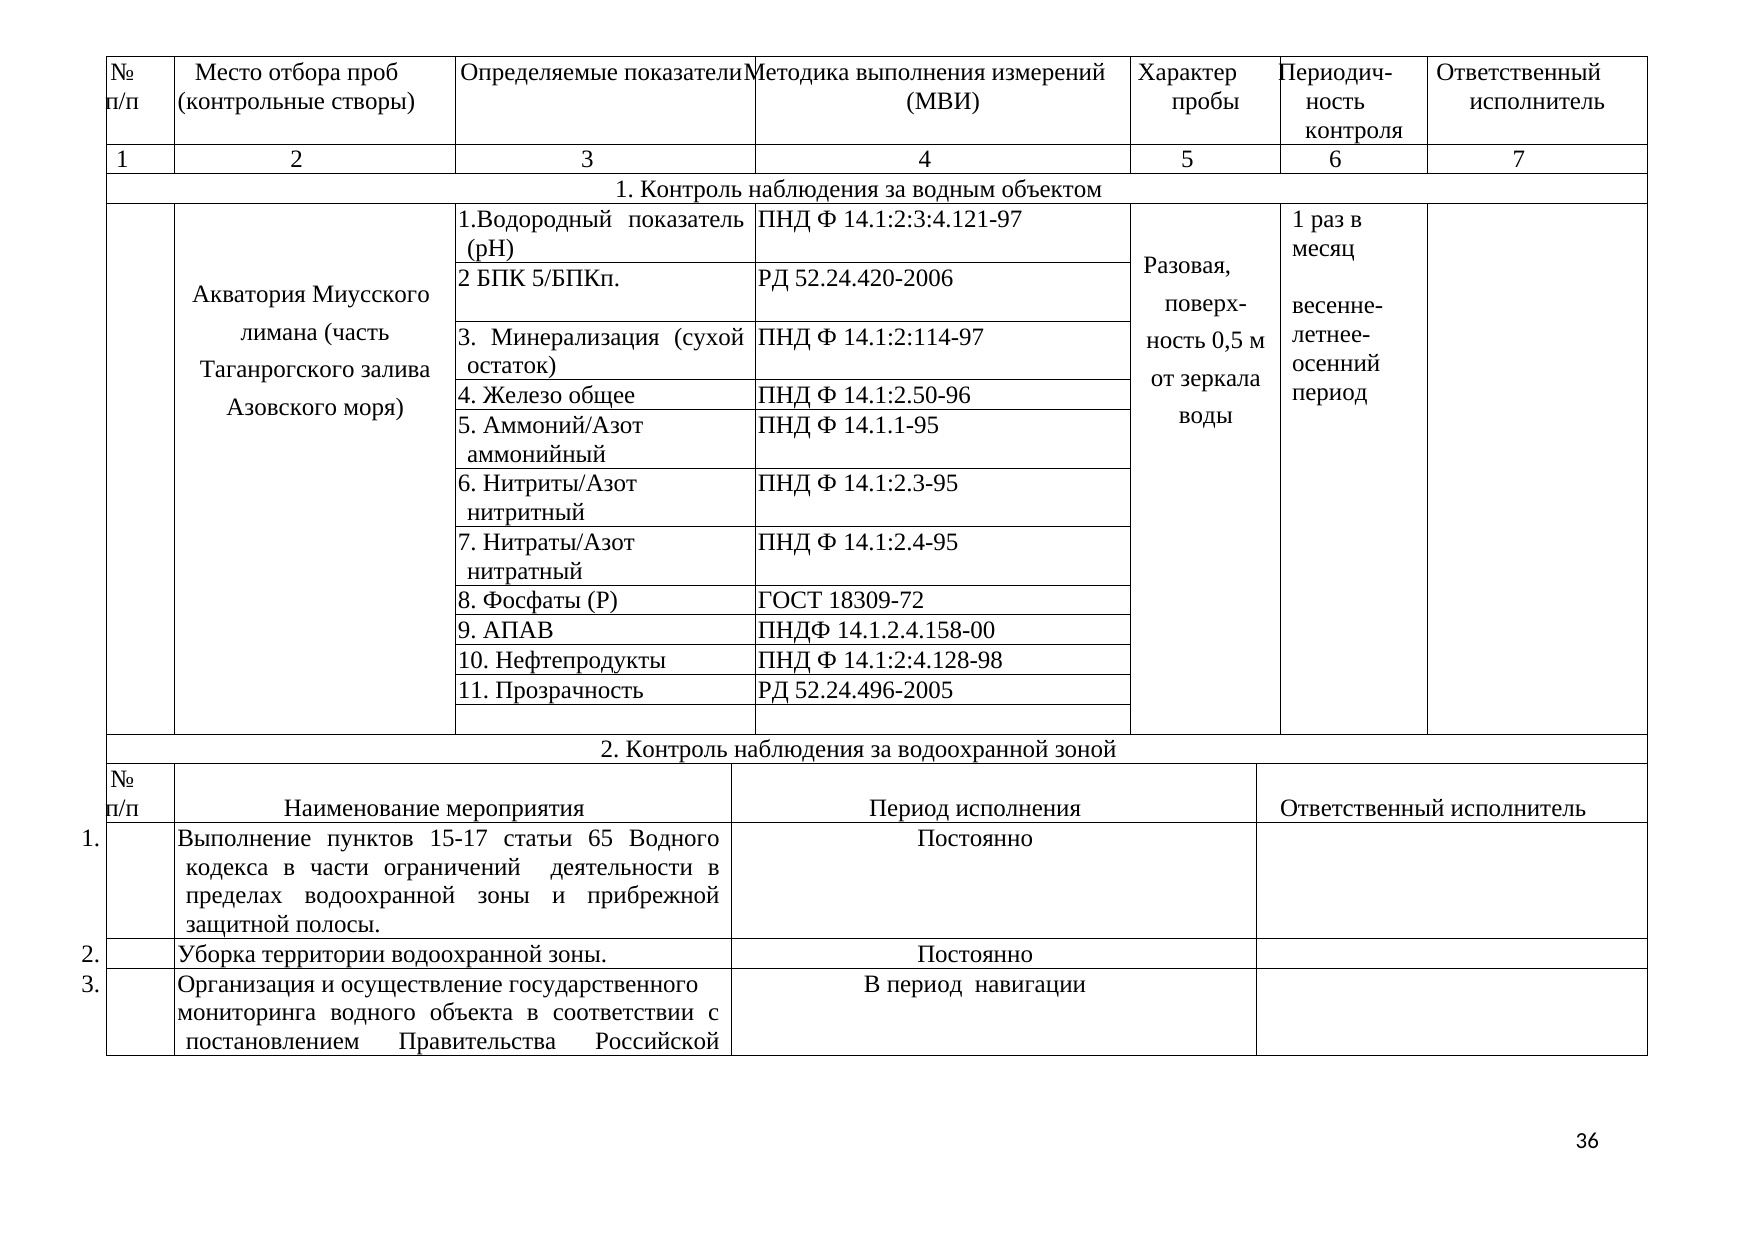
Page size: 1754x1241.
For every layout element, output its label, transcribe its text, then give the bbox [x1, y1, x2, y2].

table_cell РД 52.24.496-2005 [756, 675, 1130, 704]
table_cell [1257, 823, 1647, 938]
table_cell Разовая, поверх-ность от зеркала воды [1131, 204, 1280, 733]
table_cell В период навигации [732, 969, 1256, 1055]
table_cell 1 [107, 145, 174, 173]
table_cell ПНД Ф 14.1:2.4-95 [756, 527, 1130, 584]
table_cell ГОСТ 18309-72 [756, 586, 1130, 614]
table_cell [107, 204, 174, 733]
table_cell 2. Контроль наблюдения за водоохранной зоной [107, 735, 1647, 763]
table_cell 3. Минерализация (сухой остаток) [456, 322, 755, 379]
table_cell [1257, 939, 1647, 968]
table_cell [175, 969, 731, 1055]
table_header Характер пробы [1131, 57, 1280, 143]
table_cell 10. Нефтепродукты [456, 645, 755, 674]
table_cell 4. Железо общее [456, 380, 755, 409]
table_cell [1257, 969, 1647, 1055]
table_cell ПНД Ф 14.1:2:3:4.121-97 [756, 204, 1130, 262]
table_cell [456, 705, 755, 733]
table_header Периодич- ность контроля [1281, 57, 1427, 143]
table_header № п/п [107, 57, 174, 143]
table_cell 7 [1428, 145, 1647, 173]
table_cell 5 [1131, 145, 1280, 173]
table_cell ПНДФ 14.1.2.4.158-00 [756, 615, 1130, 644]
table_cell Уборка территории водоохранной зоны. [175, 939, 731, 968]
table_cell Наименование мероприятия [175, 764, 731, 822]
table_cell 5. Аммоний/Азот аммонийный [456, 410, 755, 467]
table_cell Выполнение пунктов 15-17 статьи 65 Водного кодекса в части ограничений деятельности в пределах водоохранной зоны и прибрежной защитной полосы. [175, 823, 731, 938]
table_cell 9. АПАВ [456, 615, 755, 644]
table_cell 4 [756, 145, 1130, 173]
table_header Ответственный исполнитель [1428, 57, 1647, 143]
table_cell ПНД Ф 14.1:2.50-96 [756, 380, 1130, 409]
table_cell 11. Прозрачность [456, 675, 755, 704]
table_cell ПНД Ф 14.1.1-95 [756, 410, 1130, 467]
table_header Место отбора проб (контрольные створы) [175, 57, 455, 143]
table_header Методика выполнения измерений (МВИ) [756, 57, 1130, 143]
table_cell ПНД Ф 14.1:2:114-97 [756, 322, 1130, 379]
table_cell 1.Водородный показатель (рН) [456, 204, 755, 262]
table_cell РД 52.24.420-2006 [756, 263, 1130, 321]
table_cell ПНД Ф 14.1:2.3-95 [756, 469, 1130, 526]
table_cell 7. Нитраты/Азот нитратный [456, 527, 755, 584]
table_cell ПНД Ф 14.1:2:4.128-98 [756, 645, 1130, 674]
table_cell 2 БПК 5/БПКп. [456, 263, 755, 321]
table_cell № п/п [107, 764, 174, 822]
table_cell Ответственный исполнитель [1257, 764, 1647, 822]
table_header Определяемые показатели [456, 57, 755, 143]
table_cell 1 раз в месяц весенне- летнее- осенний период [1281, 204, 1427, 733]
table_cell 3 [456, 145, 755, 173]
table_cell Постоянно [732, 939, 1256, 968]
table_cell 2 [175, 145, 455, 173]
table_cell Период исполнения [732, 764, 1256, 822]
table_cell 6. Нитриты/Азот нитритный [456, 469, 755, 526]
table_cell 3. [107, 969, 174, 1055]
table_cell 8. Фосфаты (Р) [456, 586, 755, 614]
table_cell Постоянно [732, 823, 1256, 938]
table_cell Акватория Миусского лимана (часть Таганрогского залива Азовского моря) [175, 204, 455, 733]
table_cell 6 [1281, 145, 1427, 173]
table_cell 2. [107, 939, 174, 968]
table_cell [756, 705, 1130, 733]
table_cell 1. Контроль наблюдения за водным объектом [107, 174, 1647, 203]
table_cell 1. [107, 823, 174, 938]
table_cell [1428, 204, 1647, 733]
